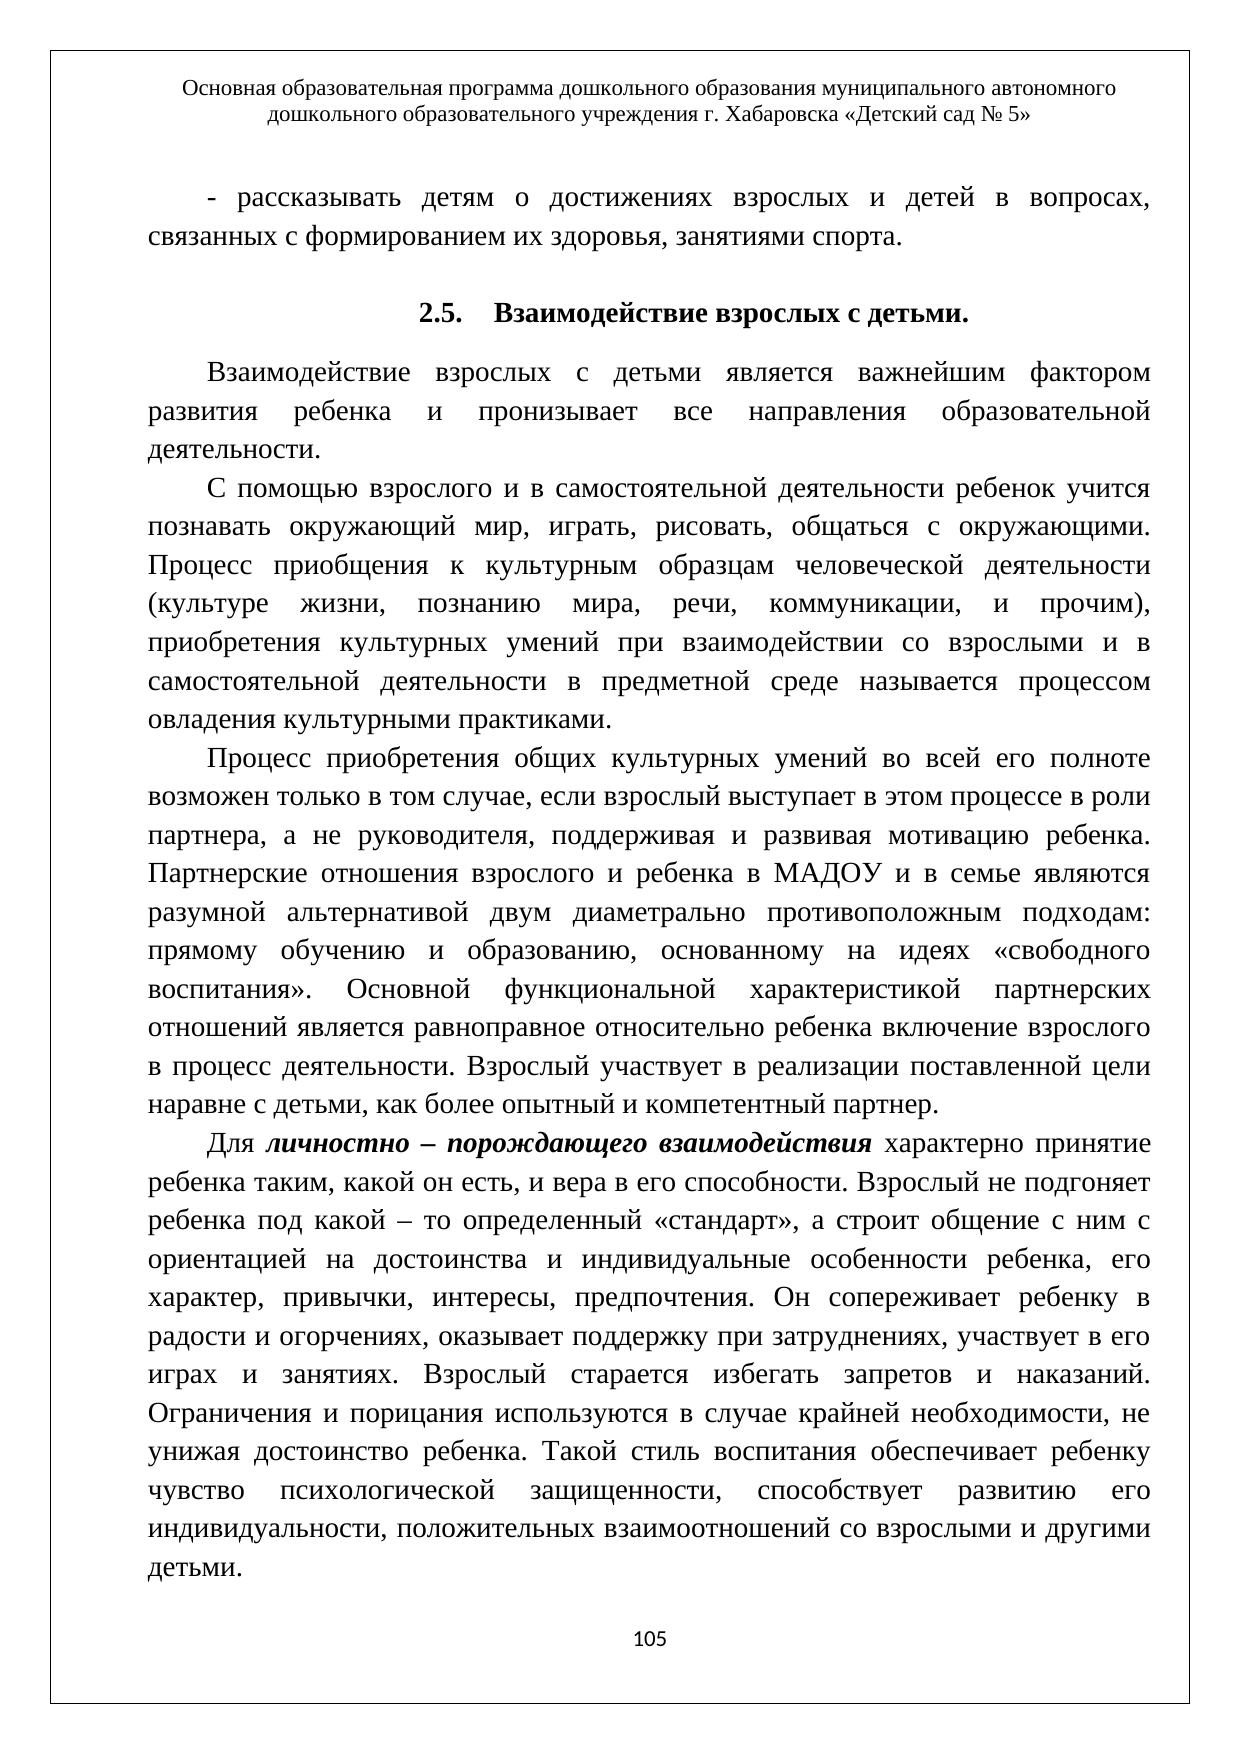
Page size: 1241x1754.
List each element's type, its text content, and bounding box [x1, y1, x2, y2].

text Для личностно – порождающего взаимодействия характерно принятие ребенка таким, какой он есть, и вера в его способности. Взрослый не подгоняет ребенка под какой – то определенный «стандарт», а строит общение с ним с ориентацией на достоинства и индивидуальные особенности ребенка, его характер, привычки, интересы, предпочтения. Он сопереживает ребенку в радости и огорчениях, оказывает поддержку при затруднениях, участвует в его играх и занятиях. Взрослый старается избегать запретов и наказаний. Ограничения и порицания используются в случае крайней необходимости, не унижая достоинство ребенка. Такой стиль воспитания обеспечивает ребенку чувство психологической защищенности, способствует развитию его индивидуальности, положительных взаимоотношений со взрослыми и другими детьми. [148, 1125, 1152, 1583]
list Взаимодействие взрослых с детьми. [236, 295, 1152, 328]
text - рассказывать детям о достижениях взрослых и детей в вопросах, связанных с формированием их здоровья, занятиями спорта. [148, 179, 1152, 251]
text С помощью взрослого и в самостоятельной деятельности ребенок учится познавать окружающий мир, играть, рисовать, общаться с окружающими. Процесс приобщения к культурным образцам человеческой деятельности (культуре жизни, познанию мира, речи, коммуникации, и прочим), приобретения культурных умений при взаимодействии со взрослыми и в самостоятельной деятельности в предметной среде называется процессом овладения культурными практиками. [148, 470, 1152, 735]
text Взаимодействие взрослых с детьми является важнейшим фактором развития ребенка и пронизывает все направления образовательной деятельности. [148, 354, 1152, 465]
text Процесс приобретения общих культурных умений во всей его полноте возможен только в том случае, если взрослый выступает в этом процессе в роли партнера, а не руководителя, поддерживая и развивая мотивацию ребенка. Партнерские отношения взрослого и ребенка в МАДОУ и в семье являются разумной альтернативой двум диаметрально противоположным подходам: прямому обучению и образованию, основанному на идеях «свободного воспитания». Основной функциональной характеристикой партнерских отношений является равноправное относительно ребенка включение взрослого в процесс деятельности. Взрослый участвует в реализации поставленной цели наравне с детьми, как более опытный и компетентный партнер. [148, 740, 1152, 1120]
